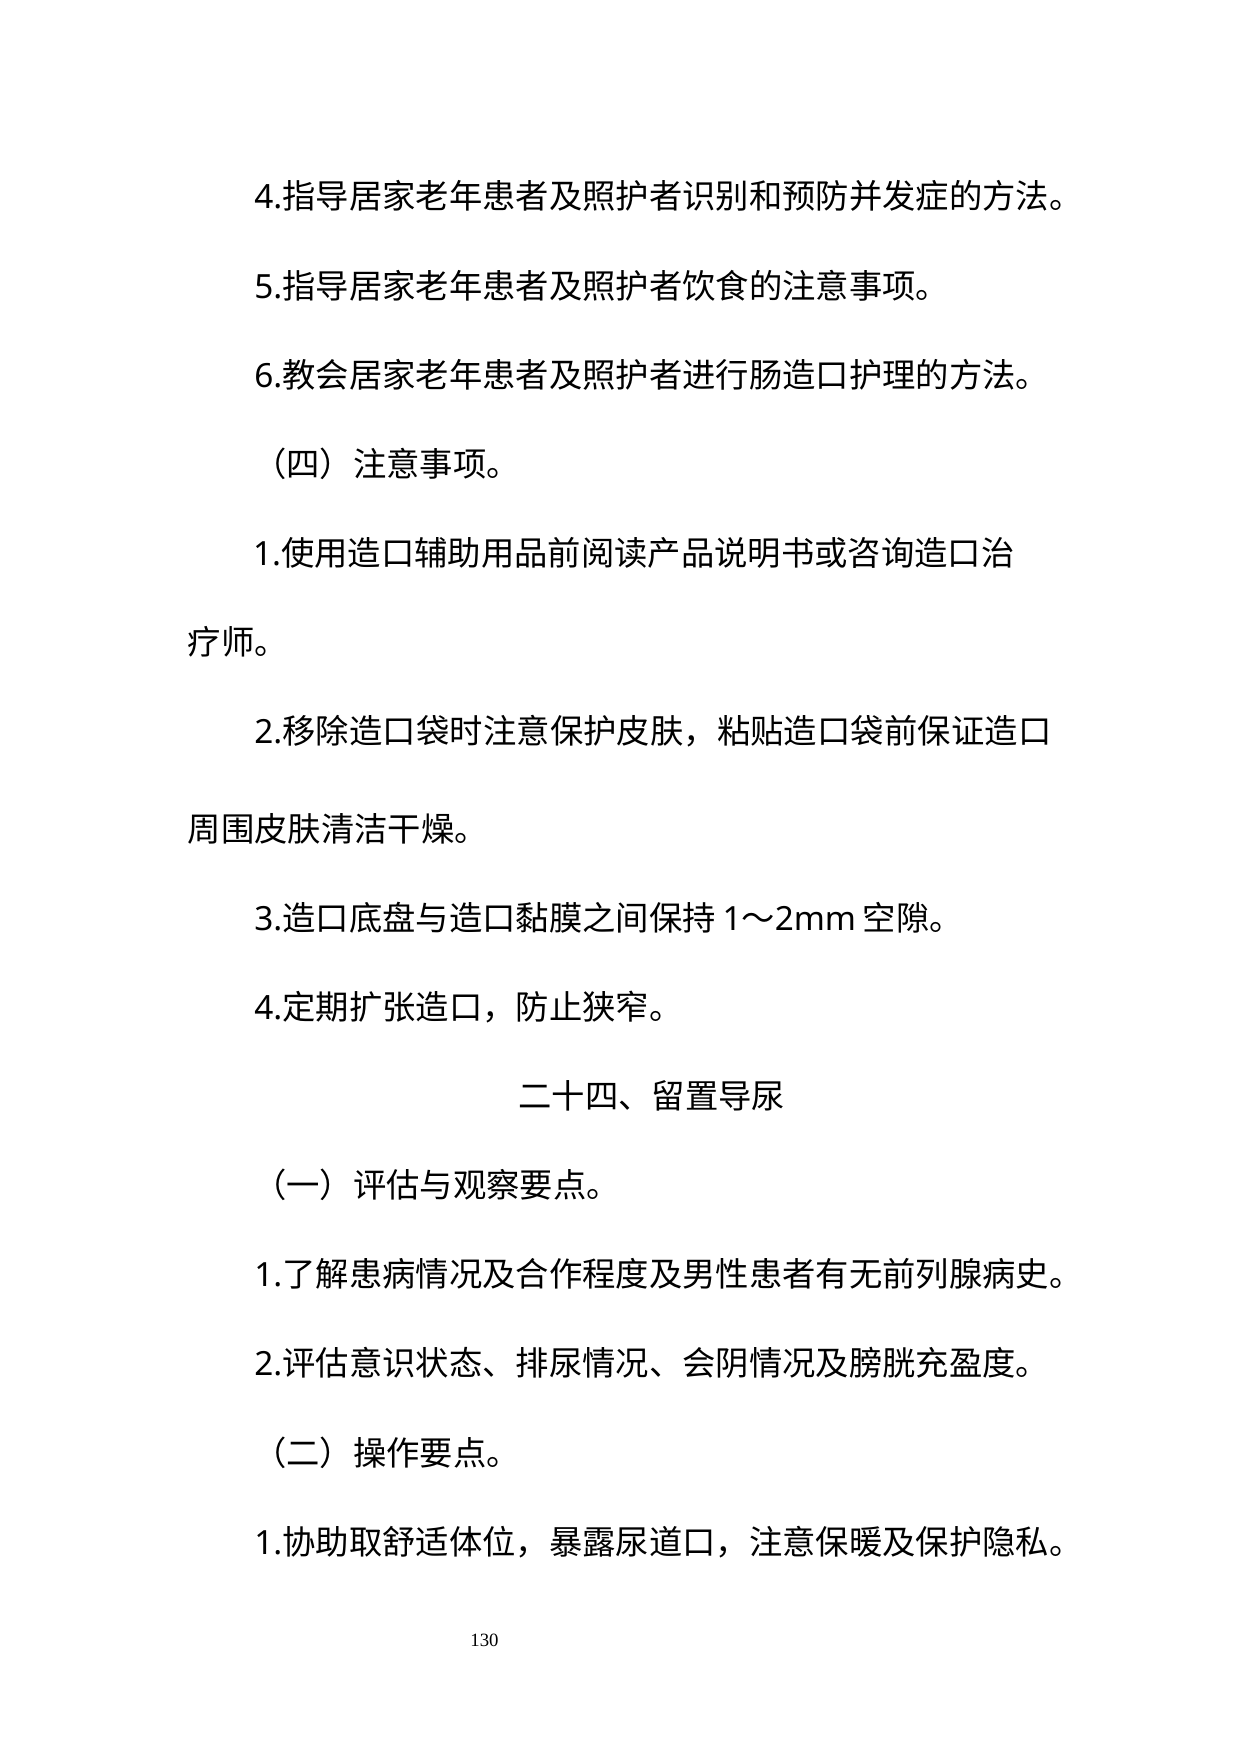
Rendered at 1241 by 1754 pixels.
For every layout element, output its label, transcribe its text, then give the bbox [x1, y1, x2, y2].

text 疗师。 [187, 608, 1053, 673]
text 4.定期扩张造口，防止狭窄。 [187, 972, 1053, 1037]
text （四）注意事项。 [187, 429, 1053, 494]
text 1.了解患病情况及合作程度及男性患者有无前列腺病史。 [187, 1240, 1053, 1305]
text 1.协助取舒适体位，暴露尿道口，注意保暖及保护隐私。 [187, 1507, 1053, 1572]
text 4.指导居家老年患者及照护者识别和预防并发症的方法。 [187, 162, 1053, 227]
text 2.评估意识状态、排尿情况、会阴情况及膀胱充盈度。 [187, 1329, 1053, 1394]
text 1.使用造口辅助用品前阅读产品说明书或咨询造口治 [187, 518, 1053, 583]
text （二）操作要点。 [187, 1418, 1053, 1483]
text 6.教会居家老年患者及照护者进行肠造口护理的方法。 [187, 340, 1053, 405]
text 2.移除造口袋时注意保护皮肤，粘贴造口袋前保证造口周围皮肤清洁干燥。 [187, 697, 1053, 859]
text 二十四、留置导尿 [187, 1062, 1053, 1127]
text 5.指导居家老年患者及照护者饮食的注意事项。 [187, 251, 1053, 316]
text 3.造口底盘与造口黏膜之间保持1～2mm空隙。 [187, 883, 1053, 948]
text （一）评估与观察要点。 [187, 1151, 1053, 1216]
